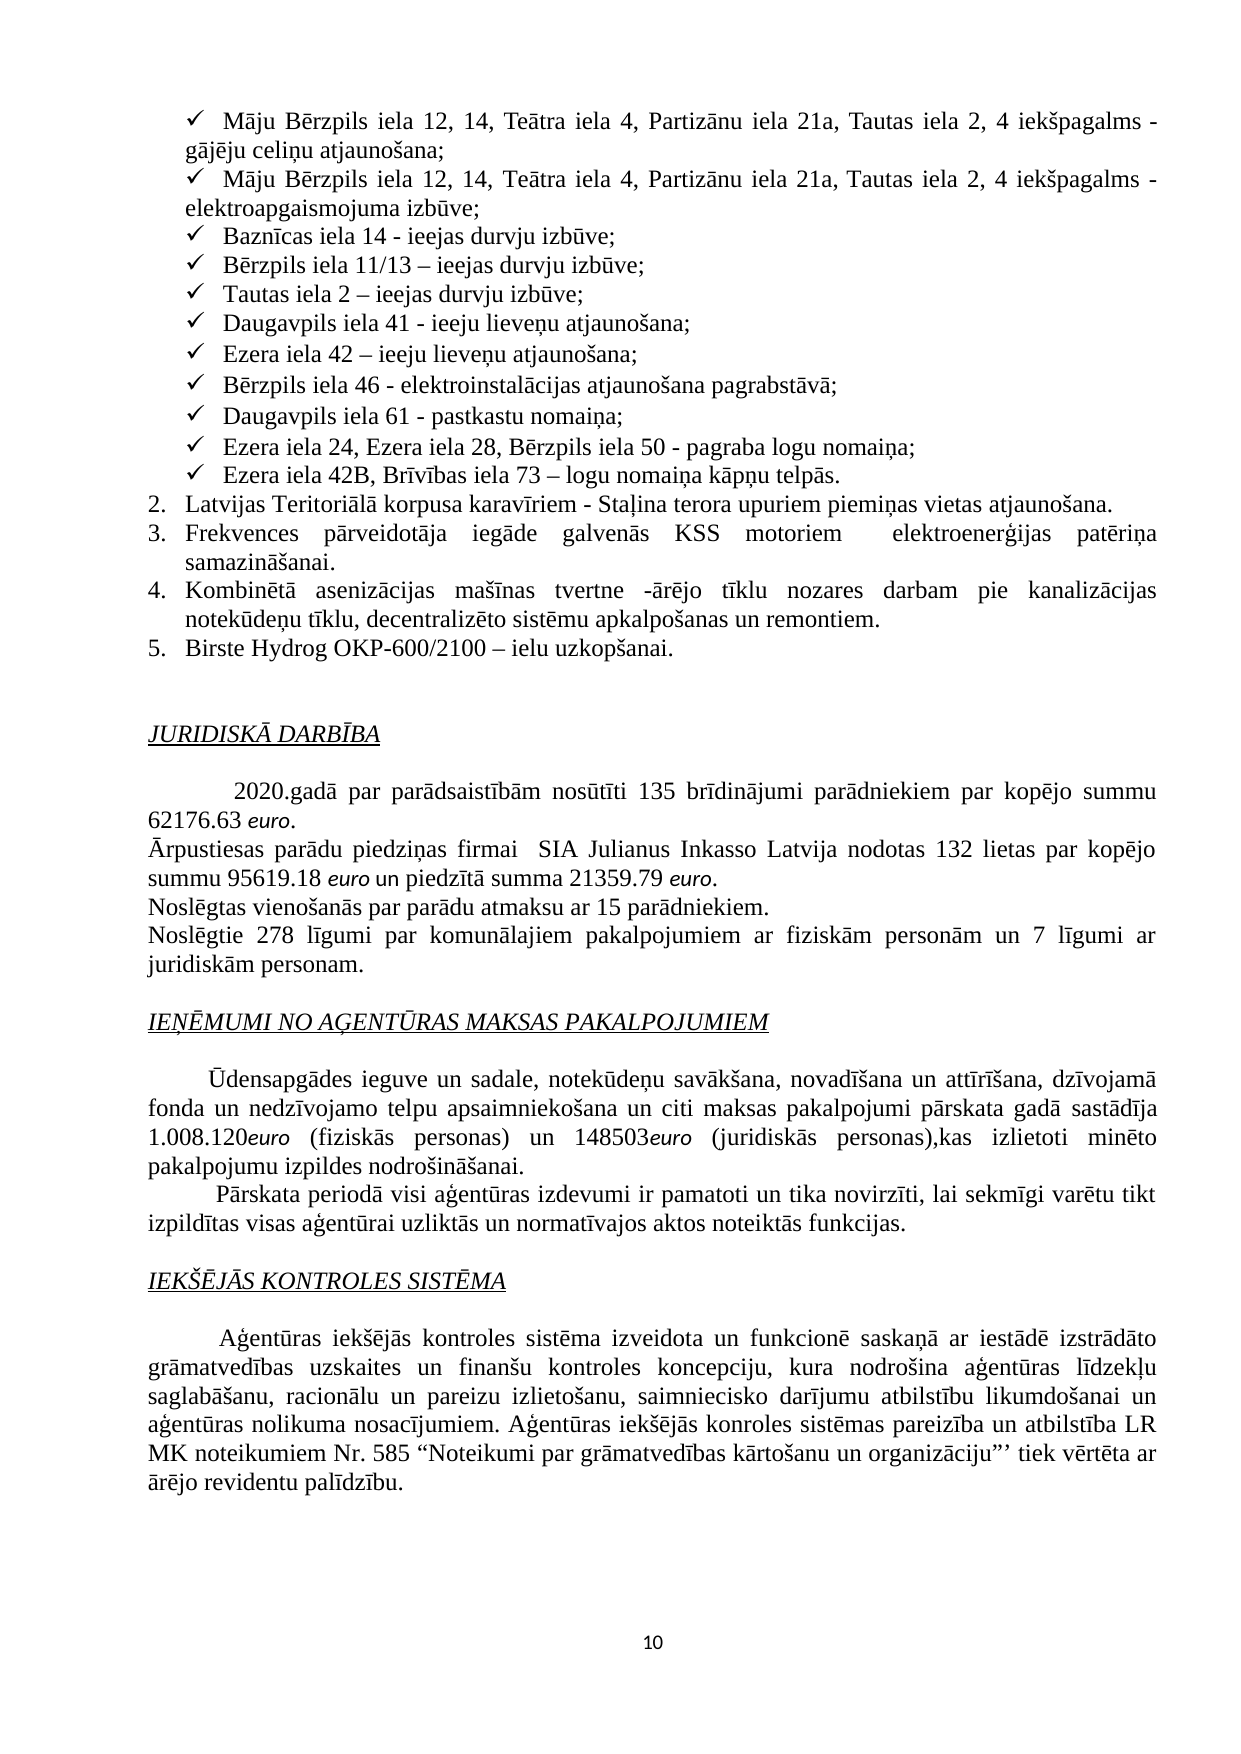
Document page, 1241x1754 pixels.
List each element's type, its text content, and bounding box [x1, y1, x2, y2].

list Bērzpils iela 46 - elektroinstalācijas atjaunošana pagrabstāvā; [185, 370, 1157, 398]
subtitle JURIDISKĀ DARBĪBA [148, 719, 1157, 748]
list Ezera iela 42B, Brīvības iela 73 – logu nomaiņa kāpņu telpās. [185, 461, 1157, 489]
list Kombinētā asenizācijas mašīnas tvertne -ārējo tīklu nozares darbam pie kanalizācijas notekūdeņu tīklu, decentralizēto sistēmu apkalpošanas un remontiem. [148, 576, 1157, 633]
list Bērzpils iela 11/13 – ieejas durvju izbūve; [185, 250, 1157, 279]
list Daugavpils iela 41 - ieeju lieveņu atjaunošana; [185, 308, 1157, 336]
subtitle IEŅĒMUMI NO AĢENTŪRAS MAKSAS PAKALPOJUMIEM [148, 1007, 1157, 1035]
list Frekvences pārveidotāja iegāde galvenās KSS motoriem elektroenerģijas patēriņa samazināšanai. [148, 518, 1157, 576]
list Ezera iela 42 – ieeju lieveņu atjaunošana; [185, 339, 1157, 367]
subtitle IEKŠĒJĀS KONTROLES SISTĒMA [148, 1266, 1157, 1294]
list Ezera iela 24, Ezera iela 28, Bērzpils iela 50 - pagraba logu nomaiņa; [185, 432, 1157, 461]
list Birste Hydrog OKP-600/2100 – ielu uzkopšanai. [148, 633, 1157, 662]
text Noslēgtie 278 līgumi par komunālajiem pakalpojumiem ar fiziskām personām un 7 līgumi ar juridiskām personam. [148, 920, 1157, 978]
list Daugavpils iela 61 - pastkastu nomaiņa; [185, 401, 1157, 429]
list Baznīcas iela 14 - ieejas durvju izbūve; [185, 221, 1157, 250]
text Pārskata periodā visi aģentūras izdevumi ir pamatoti un tika novirzīti, lai sekmīgi varētu tikt izpildītas visas aģentūrai uzliktās un normatīvajos noteiktās funkcijas. [148, 1179, 1157, 1237]
list Tautas iela 2 – ieejas durvju izbūve; [185, 279, 1157, 308]
list Latvijas Teritoriālā korpusa karavīriem - Staļina terora upuriem piemiņas vietas atjaunošana. [148, 489, 1157, 518]
text Aģentūras iekšējās kontroles sistēma izveidota un funkcionē saskaņā ar iestādē izstrādāto grāmatvedības uzskaites un finanšu kontroles koncepciju, kura nodrošina aģentūras līdzekļu saglabāšanu, racionālu un pareizu izlietošanu, saimniecisko darījumu atbilstību likumdošanai un aģentūras nosacījumiem. Aģentūras iekšējās konroles sistēmas pareizība un atbilstība LR MK noteikumiem Nr. 585 “Noteikumi par grāmatvedības kārtošanu un organizāciju”’ tiek vērtēta ar ārējo revidentu palīdzību. [148, 1323, 1157, 1496]
text 2020.gadā par parādsaistībām nosūtīti 135 brīdinājumi parādniekiem par kopējo summu 62176.63 euro. [148, 776, 1157, 834]
text Noslēgtas vienošanās par parādu atmaksu ar 15 parādniekiem. [148, 892, 1157, 920]
text Ārpustiesas parādu piedziņas firmai SIA Julianus Inkasso Latvija nodotas 132 lietas par kopējo summu 95619.18 euro un piedzītā summa 21359.79 euro. [148, 834, 1157, 892]
list Māju Bērzpils iela 12, 14, Teātra iela 4, Partizānu iela 21a, Tautas iela 2, 4 iekšpagalms - gājēju celiņu atjaunošana; [185, 106, 1157, 164]
text Ūdensapgādes ieguve un sadale, notekūdeņu savākšana, novadīšana un attīrīšana, dzīvojamā fonda un nedzīvojamo telpu apsaimniekošana un citi maksas pakalpojumi pārskata gadā sastādīja 1.008.120euro (fiziskās personas) un 148503euro (juridiskās personas),kas izlietoti minēto pakalpojumu izpildes nodrošināšanai. [148, 1064, 1157, 1179]
list Māju Bērzpils iela 12, 14, Teātra iela 4, Partizānu iela 21a, Tautas iela 2, 4 iekšpagalms - elektroapgaismojuma izbūve; [185, 164, 1157, 221]
